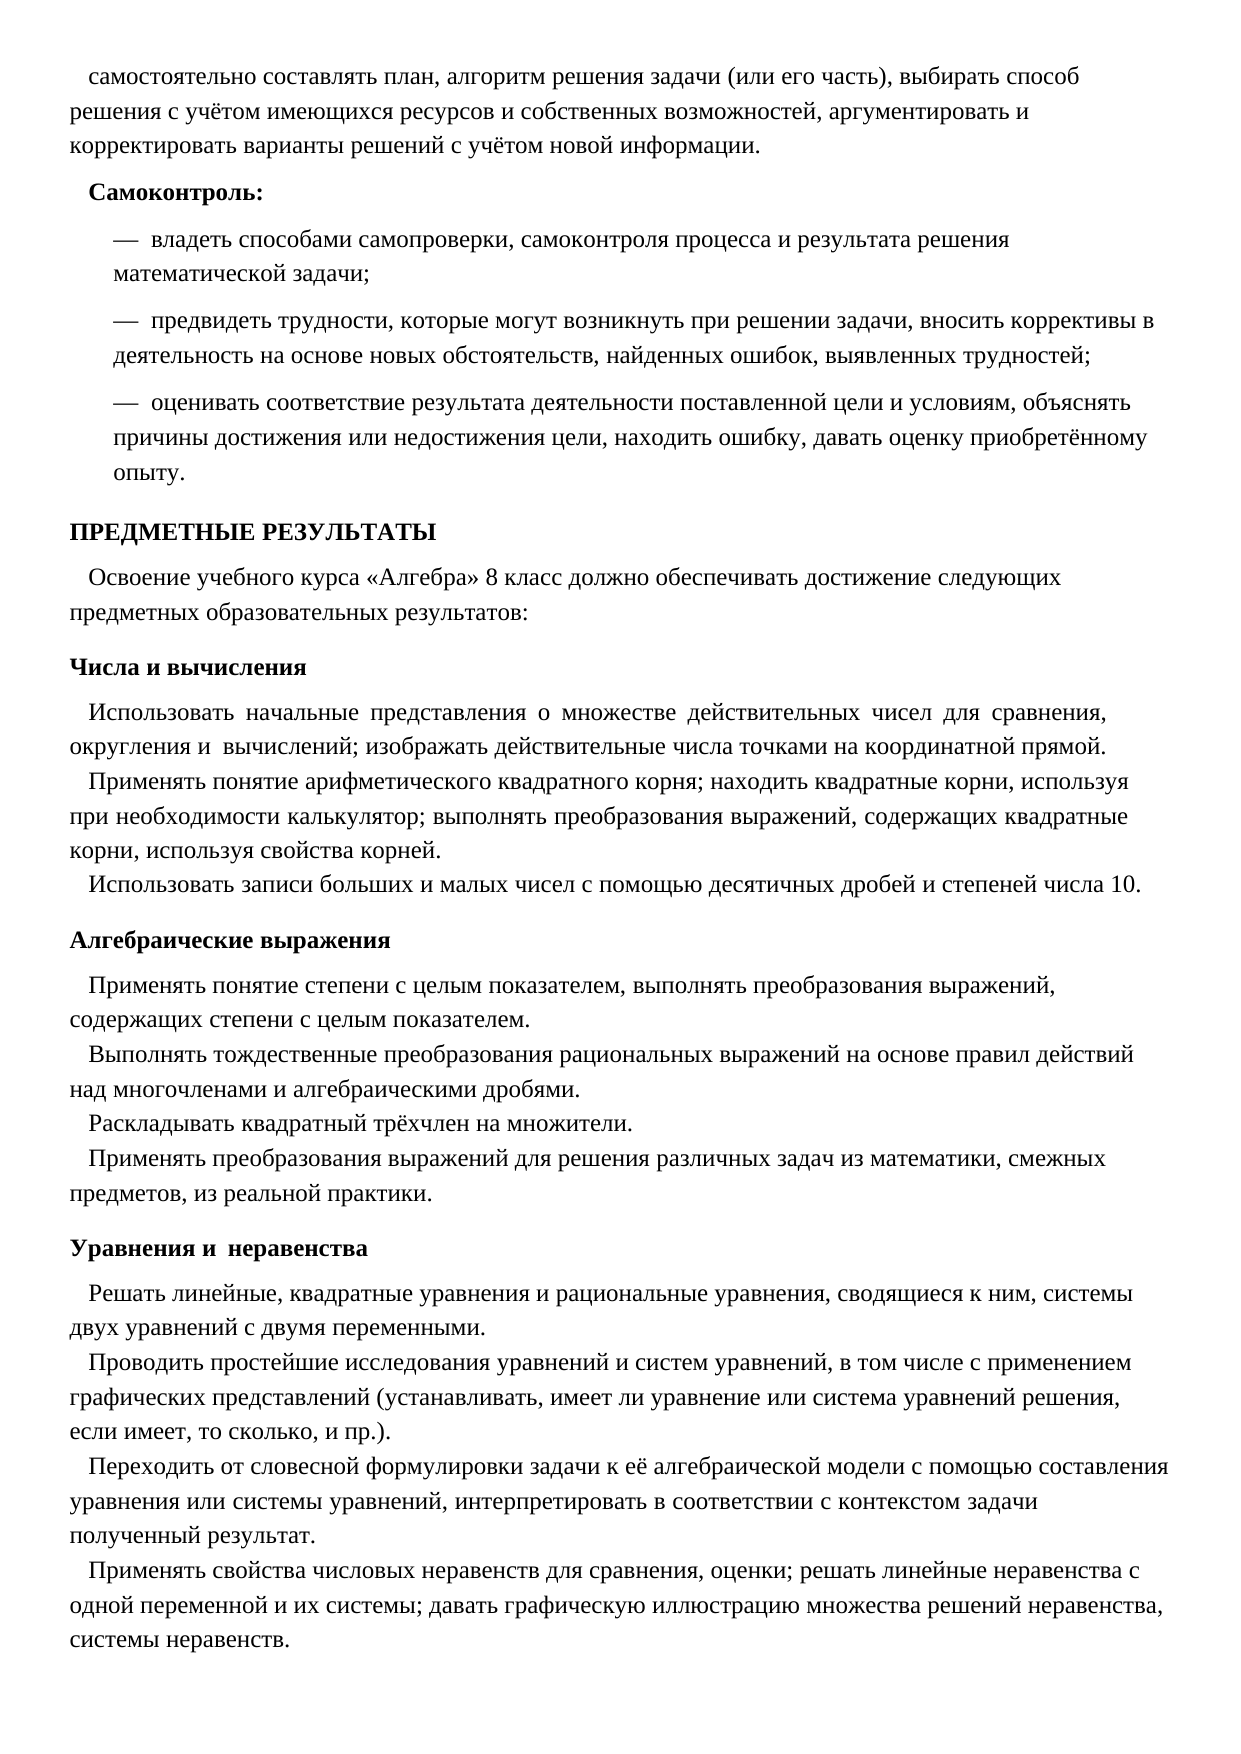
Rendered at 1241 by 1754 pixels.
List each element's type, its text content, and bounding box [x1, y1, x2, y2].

list оценивать соответствие результата деятельности поставленной цели и условиям, объяснять причины достижения или недостижения цели, находить ошибку, давать оценку приобретённому опыту. [113, 387, 1149, 485]
text самостоятельно составлять план, алгоритм решения задачи (или его часть), выбирать способ решения с учётом имеющихся ресурсов и собственных возможностей, аргументировать и корректировать варианты решений с учётом новой информации. [69, 61, 1165, 159]
text Применять свойства числовых неравенств для сравнения, оценки; решать линейные неравенства с одной переменной и их системы; давать графическую иллюстрацию множества решений неравенства, системы неравенств. [69, 1555, 1166, 1653]
subtitle Уравнения и неравенства [69, 1233, 1182, 1261]
text Решать линейные, квадратные уравнения и рациональные уравнения, сводящиеся к ним, системы двух уравнений с двумя переменными. [69, 1278, 1136, 1341]
subtitle Алгебраические выражения [69, 925, 1182, 953]
text Применять понятие степени с целым показателем, выполнять преобразования выражений, содержащих степени с целым показателем. [69, 970, 1165, 1033]
text Использовать начальные представления о множестве действительных чисел для сравнения, округления и вычислений; изображать действительные числа точками на координатной прямой. [69, 697, 1108, 760]
text Применять преобразования выражений для решения различных задач из математики, смежных предметов, из реальной практики. [69, 1143, 1109, 1207]
subtitle Числа и вычисления [69, 652, 1182, 680]
list владеть способами самопроверки, самоконтроля процесса и результата решения математической задачи; [113, 224, 1011, 287]
list предвидеть трудности, которые могут возникнуть при решении задачи, вносить коррективы в деятельность на основе новых обстоятельств, найденных ошибок, выявленных трудностей; [113, 305, 1155, 369]
subtitle Самоконтроль: [88, 177, 1182, 206]
subtitle ПРЕДМЕТНЫЕ РЕЗУЛЬТАТЫ [69, 517, 1182, 546]
text Выполнять тождественные преобразования рациональных выражений на основе правил действий над многочленами и алгебраическими дробями. [69, 1039, 1137, 1103]
text Применять понятие арифметического квадратного корня; находить квадратные корни, используя при необходимости калькулятор; выполнять преобразования выражений, содержащих квадратные корни, используя свойства корней. [69, 766, 1129, 864]
text Проводить простейшие исследования уравнений и систем уравнений, в том числе с применением графических представлений (устанавливать, имеет ли уравнение или система уравнений решения, если имеет, то сколько, и пр.). [69, 1347, 1135, 1445]
text Переходить от словесной формулировки задачи к её алгебраической модели с помощью составления уравнения или системы уравнений, интерпретировать в соответствии с контекстом задачи полученный результат. [69, 1451, 1170, 1549]
text Раскладывать квадратный трёхчлен на множители. [88, 1108, 1182, 1137]
text Освоение учебного курса «Алгебра» 8 класс должно обеспечивать достижение следующих предметных образовательных результатов: [69, 562, 1064, 626]
text Использовать записи больших и малых чисел с помощью десятичных дробей и степеней числа 10. [88, 870, 1182, 899]
